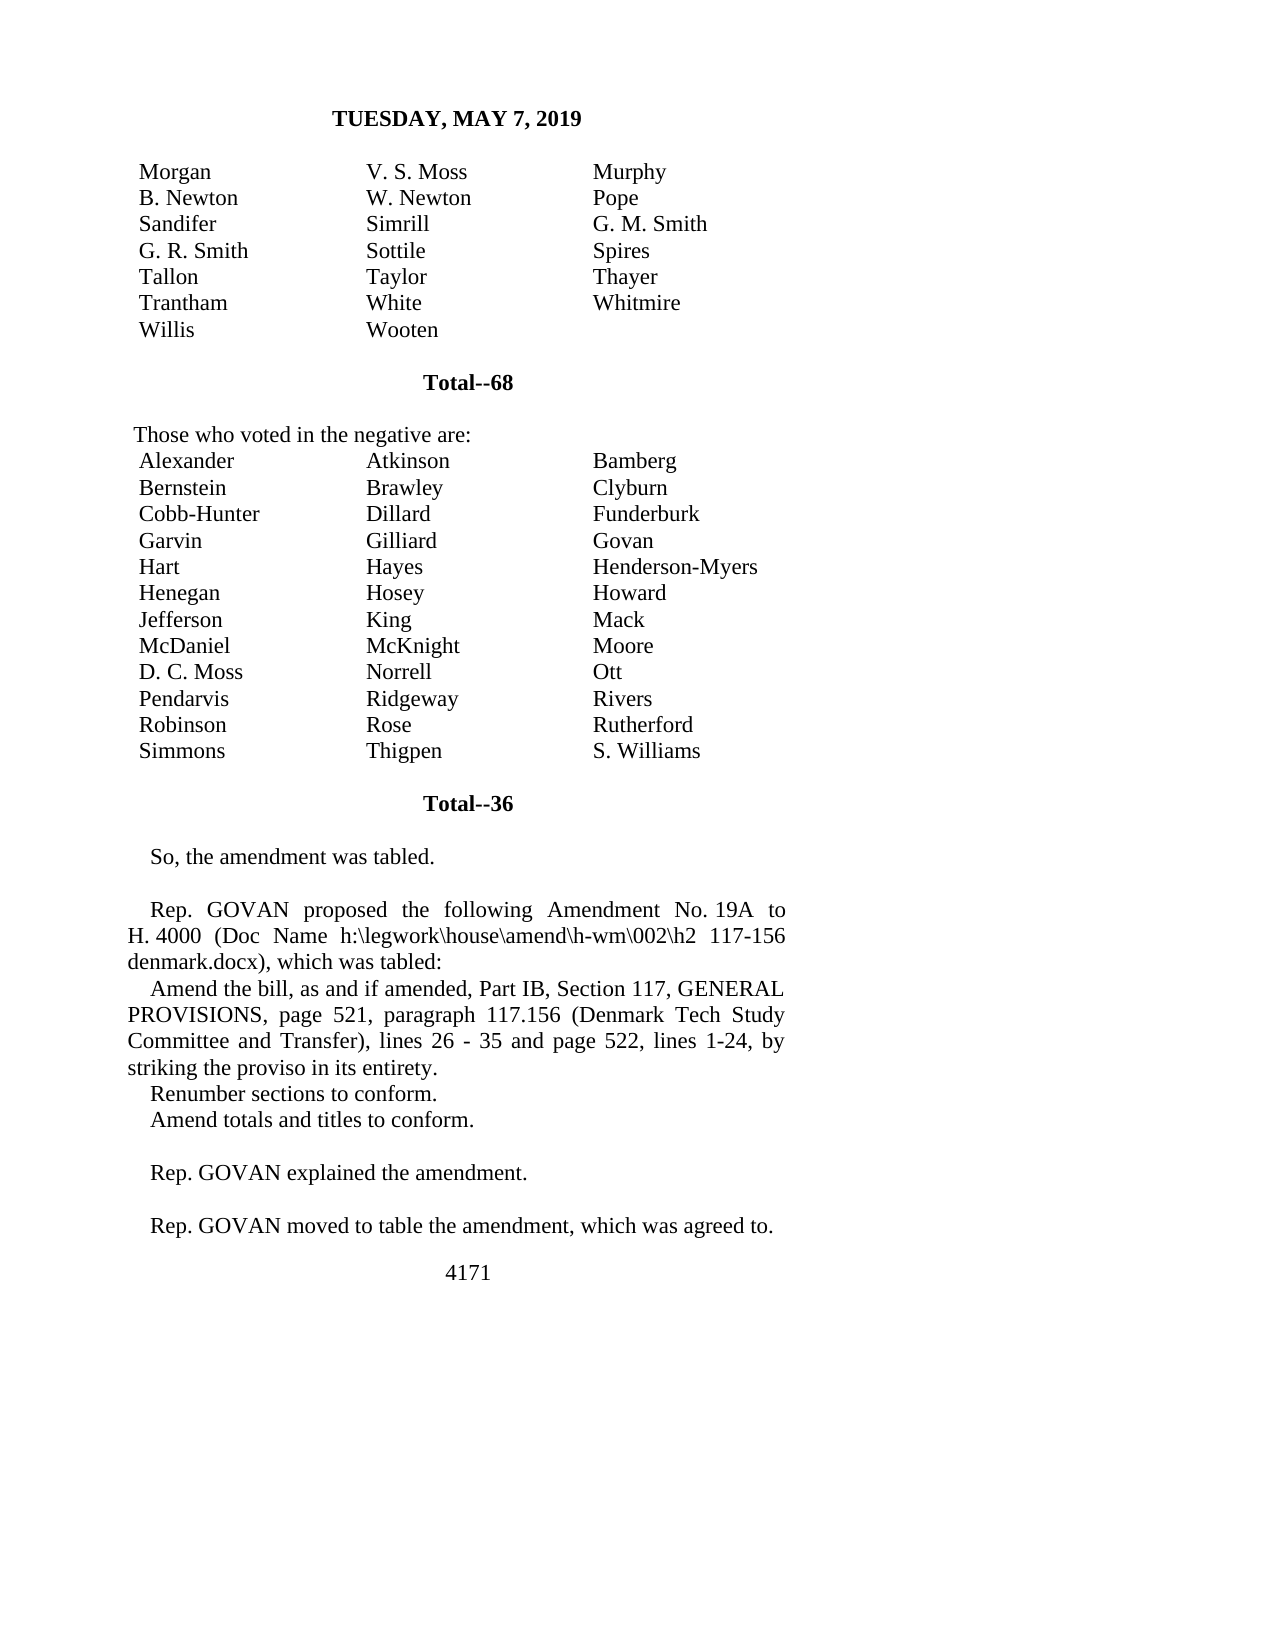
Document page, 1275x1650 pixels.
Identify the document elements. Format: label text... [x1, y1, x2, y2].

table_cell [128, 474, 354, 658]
text Rep. GOVAN proposed the following Amendment No. 19A to H. 4000 (Doc Name h:\legwork\house\amend\h-wm\002\h2 117-156 denmark.docx), which was tabled: [127, 896, 786, 975]
text Rep. GOVAN moved to table the amendment, which was agreed to. [127, 1212, 786, 1238]
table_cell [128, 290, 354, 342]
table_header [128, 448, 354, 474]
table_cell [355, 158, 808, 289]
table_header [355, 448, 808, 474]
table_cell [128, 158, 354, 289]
text Total--68 [127, 368, 786, 395]
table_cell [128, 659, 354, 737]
text So, the amendment was tabled. [127, 843, 786, 869]
text Amend totals and titles to conform. [127, 1106, 786, 1133]
text Rep. GOVAN explained the amendment. [127, 1159, 786, 1186]
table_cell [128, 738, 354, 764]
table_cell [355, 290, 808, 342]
text Those who voted in the negative are: [127, 421, 786, 448]
text Amend the bill, as and if amended, Part IB, Section 117, GENERAL PROVISIONS, page 521, paragraph 117.156 (Denmark Tech Study Committee and Transfer), lines 26 - 35 and page 522, lines 1-24, by striking the proviso in its entirety. [127, 975, 786, 1080]
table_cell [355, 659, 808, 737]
text Total--36 [127, 790, 786, 817]
text Renumber sections to conform. [127, 1080, 786, 1106]
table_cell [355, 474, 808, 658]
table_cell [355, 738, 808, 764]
